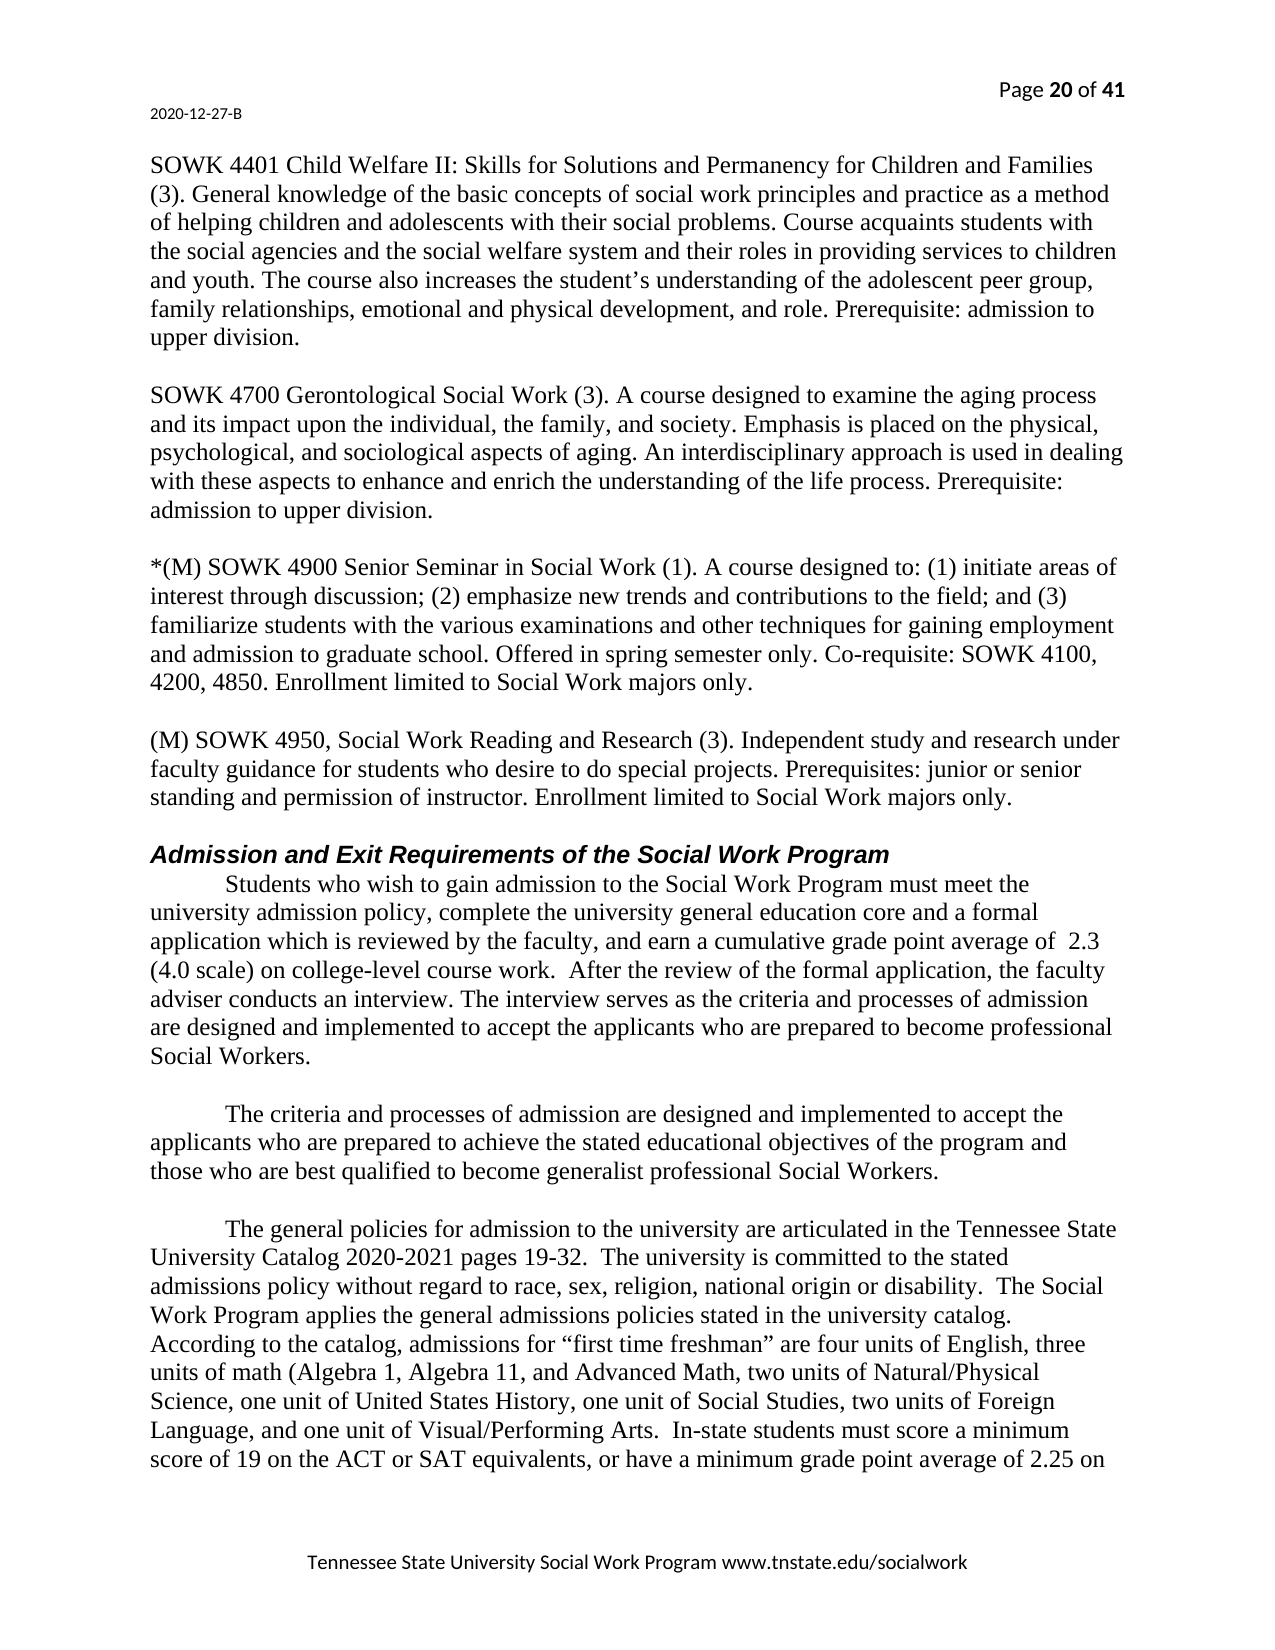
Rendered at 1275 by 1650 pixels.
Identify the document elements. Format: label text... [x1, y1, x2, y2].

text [150, 1214, 1125, 1472]
text SOWK 4700 Gerontological Social Work (3). A course designed to examine the aging process and its impact upon the individual, the family, and society. Emphasis is placed on the physical, psychological, and sociological aspects of aging. An interdisciplinary approach is used in dealing with these aspects to enhance and enrich the understanding of the life process. Prerequisite: admission to upper division. [150, 380, 1125, 524]
text SOWK 4401 Child Welfare II: Skills for Solutions and Permanency for Children and Families (3). General knowledge of the basic concepts of social work principles and practice as a method of helping children and adolescents with their social problems. Course acquaints students with the social agencies and the social welfare system and their roles in providing services to children and youth. The course also increases the student’s understanding of the adolescent peer group, family relationships, emotional and physical development, and role. Prerequisite: admission to upper division. [150, 150, 1125, 351]
text The criteria and processes of admission are designed and implemented to accept the applicants who are prepared to achieve the stated educational objectives of the program and those who are best qualified to become generalist professional Social Workers. [150, 1099, 1125, 1185]
subtitle Admission and Exit Requirements of the Social Work Program [150, 840, 1125, 869]
text *(M) SOWK 4900 Senior Seminar in Social Work (1). A course designed to: (1) initiate areas of interest through discussion; (2) emphasize new trends and contributions to the field; and (3) familiarize students with the various examinations and other techniques for gaining employment and admission to graduate school. Offered in spring semester only. Co-requisite: SOWK 4100, 4200, 4850. Enrollment limited to Social Work majors only. [150, 552, 1125, 696]
text Students who wish to gain admission to the Social Work Program must meet the university admission policy, complete the university general education core and a formal application which is reviewed by the faculty, and earn a cumulative grade point average of 2.3 (4.0 scale) on college-level course work. After the review of the formal application, the faculty adviser conducts an interview. The interview serves as the criteria and processes of admission are designed and implemented to accept the applicants who are prepared to become professional Social Workers. [150, 869, 1125, 1070]
text (M) SOWK 4950, Social Work Reading and Research (3). Independent study and research under faculty guidance for students who desire to do special projects. Prerequisites: junior or senior standing and permission of instructor. Enrollment limited to Social Work majors only. [150, 725, 1125, 811]
